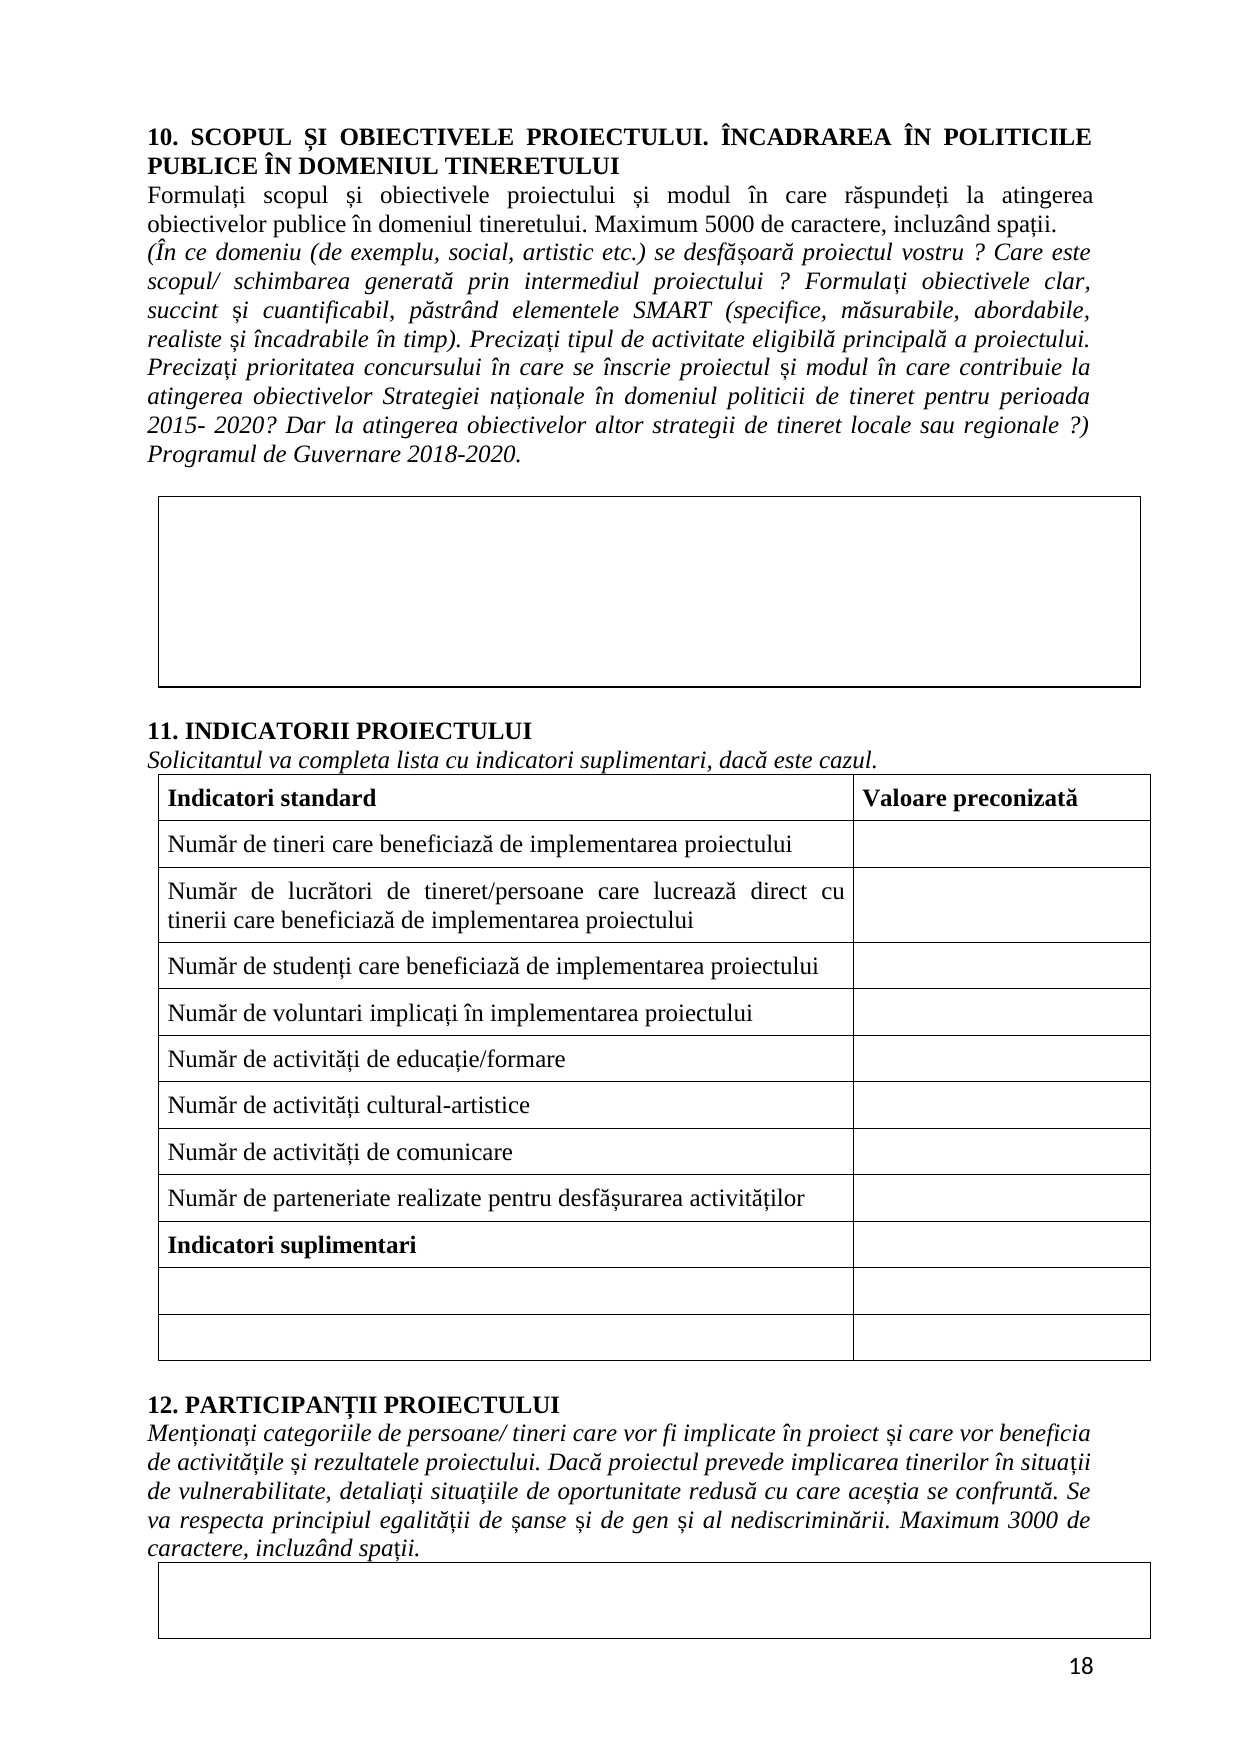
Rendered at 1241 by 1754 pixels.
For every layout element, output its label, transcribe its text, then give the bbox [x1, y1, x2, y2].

list 10. SCOPUL ȘI OBIECTIVELE PROIECTULUI. ÎNCADRAREA ÎN POLITICILE PUBLICE ÎN DOMENIUL TINERETULUI [147, 122, 1093, 180]
table_cell Număr de parteneriate realizate pentru desfășurarea activităților [159, 1175, 853, 1221]
table_cell [854, 1036, 1150, 1081]
table_cell [854, 1129, 1150, 1174]
table_cell [854, 868, 1150, 942]
table_cell Indicatori suplimentari [159, 1222, 853, 1267]
table_header [159, 1563, 1150, 1637]
table_cell [159, 1315, 853, 1360]
table_cell Număr de lucrători de tineret/persoane care lucrează direct cu tinerii care beneficiază de implementarea proiectului [159, 868, 853, 942]
table_cell Număr de studenți care beneficiază de implementarea proiectului [159, 943, 853, 988]
table_header [159, 497, 1140, 686]
table_cell Număr de activități de educație/formare [159, 1036, 853, 1081]
text (În ce domeniu (de exemplu, social, artistic etc.) se desfășoară proiectul vostru ? Care este scopul/ schimbarea generată prin intermediul proiectului ? Formulați obiectivele clar, succint și cuantificabil, păstrând elementele SMART (specifice, măsurabile, abordabile, realiste și încadrabile în timp). Precizați tipul de activitate eligibilă principală a proiectului. Precizați prioritatea concursului în care se înscrie proiectul și modul în care contribuie la atingerea obiectivelor Strategiei naționale în domeniul politicii de tineret pentru perioada 2015- 2020? Dar la atingerea obiectivelor altor strategii de tineret locale sau regionale ?) Programul de Guvernare 2018-2020. [147, 237, 1093, 467]
table_cell Număr de tineri care beneficiază de implementarea proiectului [159, 821, 853, 867]
table_cell [854, 989, 1150, 1035]
list 12. PARTICIPANȚII PROIECTULUI [147, 1390, 1093, 1418]
table_cell [854, 1222, 1150, 1267]
table_cell Număr de voluntari implicați în implementarea proiectului [159, 989, 853, 1035]
list 11. INDICATORII PROIECTULUI [147, 716, 1093, 745]
table_cell [854, 821, 1150, 867]
table_cell [854, 1268, 1150, 1313]
table_cell [854, 1315, 1150, 1360]
text Formulați scopul și obiectivele proiectului și modul în care răspundeți la atingerea obiectivelor publice în domeniul tineretului. Maximum 5000 de caractere, incluzând spații. [147, 180, 1093, 237]
text Solicitantul va completa lista cu indicatori suplimentari, dacă este cazul. [147, 745, 1093, 774]
text Menționați categoriile de persoane/ tineri care vor fi implicate în proiect și care vor beneficia de activitățile și rezultatele proiectului. Dacă proiectul prevede implicarea tinerilor în situații de vulnerabilitate, detaliați situațiile de oportunitate redusă cu care aceștia se confruntă. Se va respecta principiul egalității de șanse și de gen și al nediscriminării. Maximum 3000 de caractere, incluzând spații. [147, 1418, 1093, 1562]
table_cell [159, 1268, 853, 1313]
table_cell [854, 1175, 1150, 1221]
table_cell Număr de activități cultural-artistice [159, 1082, 853, 1128]
table_header Indicatori standard [159, 775, 853, 820]
table_cell [854, 1082, 1150, 1128]
table_cell [854, 943, 1150, 988]
table_header Valoare preconizată [854, 775, 1150, 820]
table_cell Număr de activități de comunicare [159, 1129, 853, 1174]
